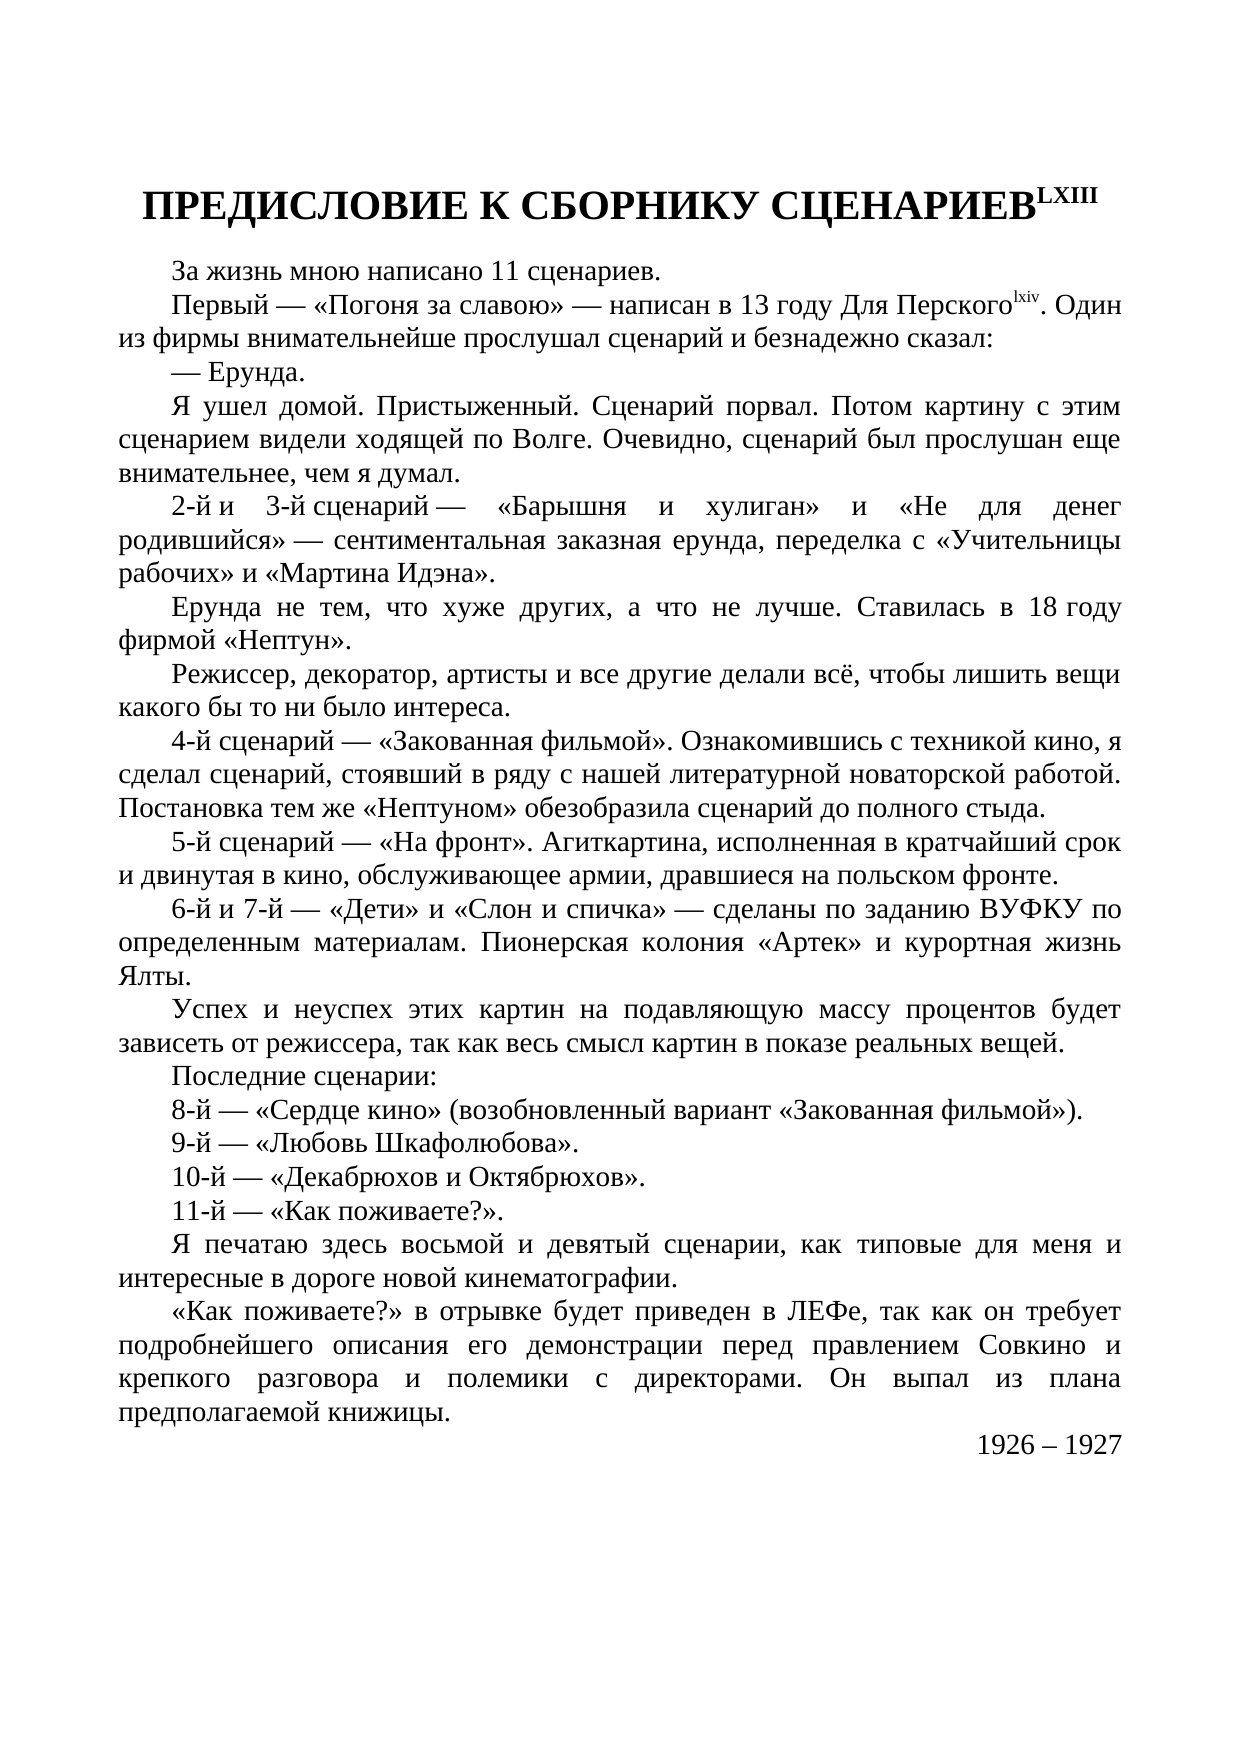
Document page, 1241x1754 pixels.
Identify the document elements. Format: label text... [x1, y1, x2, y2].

text Первый — «Погоня за славою» — написан в 13 году Для Перского. Один из фирмы внимательнейше прослушал сценарий и безнадежно сказал: [118, 287, 1122, 354]
text Режиссер, декоратор, артисты и все другие делали всё, чтобы лишить вещи какого бы то ни было интереса. [118, 656, 1122, 723]
text Я печатаю здесь восьмой и девятый сценарии, как {432} типовые для меня и интересные в дороге новой кинематографии. [118, 1226, 1122, 1293]
text 8-й — «Сердце кино» (возобновленный вариант «Закованная фильмой»). [118, 1092, 1122, 1126]
text За жизнь мною написано 11 сценариев. [118, 253, 1122, 287]
text Последние сценарии: [118, 1058, 1122, 1092]
text Успех и неуспех этих картин на подавляющую массу процентов будет зависеть от режиссера, так как весь смысл картин в показе реальных вещей. [118, 991, 1122, 1058]
subtitle {431} Предисловие к сборнику сценариев [118, 181, 1122, 228]
text — Ерунда. [118, 354, 1122, 388]
text 5-й сценарий — «На фронт». Агиткартина, исполненная в кратчайший срок и двинутая в кино, обслуживающее армии, дравшиеся на польском фронте. [118, 824, 1122, 891]
text 10-й — «Декабрюхов и Октябрюхов». [118, 1159, 1122, 1193]
text 9-й — «Любовь Шкафолюбова». [118, 1126, 1122, 1159]
text Ерунда не тем, что хуже других, а что не лучше. Ставилась в 18 году фирмой «Нептун». [118, 589, 1122, 656]
text «Как поживаете?» в отрывке будет приведен в ЛЕФе, так как он требует подробнейшего описания его демонстрации перед правлением Совкино и крепкого разговора и полемики с директорами. Он выпал из плана предполагаемой книжицы. [118, 1293, 1122, 1427]
text 1926 – 1927 [118, 1427, 1122, 1461]
text 11-й — «Как поживаете?». [118, 1193, 1122, 1226]
text 6-й и 7-й — «Дети» и «Слон и спичка» — сделаны по заданию ВУФКУ по определенным материалам. Пионерская колония «Артек» и курортная жизнь Ялты. [118, 891, 1122, 991]
text 2-й и 3-й сценарий — «Барышня и хулиган» и «Не для денег родившийся» — сентиментальная заказная ерунда, переделка с «Учительницы рабочих» и «Мартина Идэна». [118, 488, 1122, 589]
text 4-й сценарий — «Закованная фильмой». Ознакомившись с техникой кино, я сделал сценарий, стоявший в ряду с нашей литературной новаторской работой. Постановка тем же «Нептуном» обезобразила сценарий до полного стыда. [118, 723, 1122, 824]
text Я ушел домой. Пристыженный. Сценарий порвал. Потом картину с этим сценарием видели ходящей по Волге. Очевидно, сценарий был прослушан еще внимательнее, чем я думал. [118, 388, 1122, 488]
